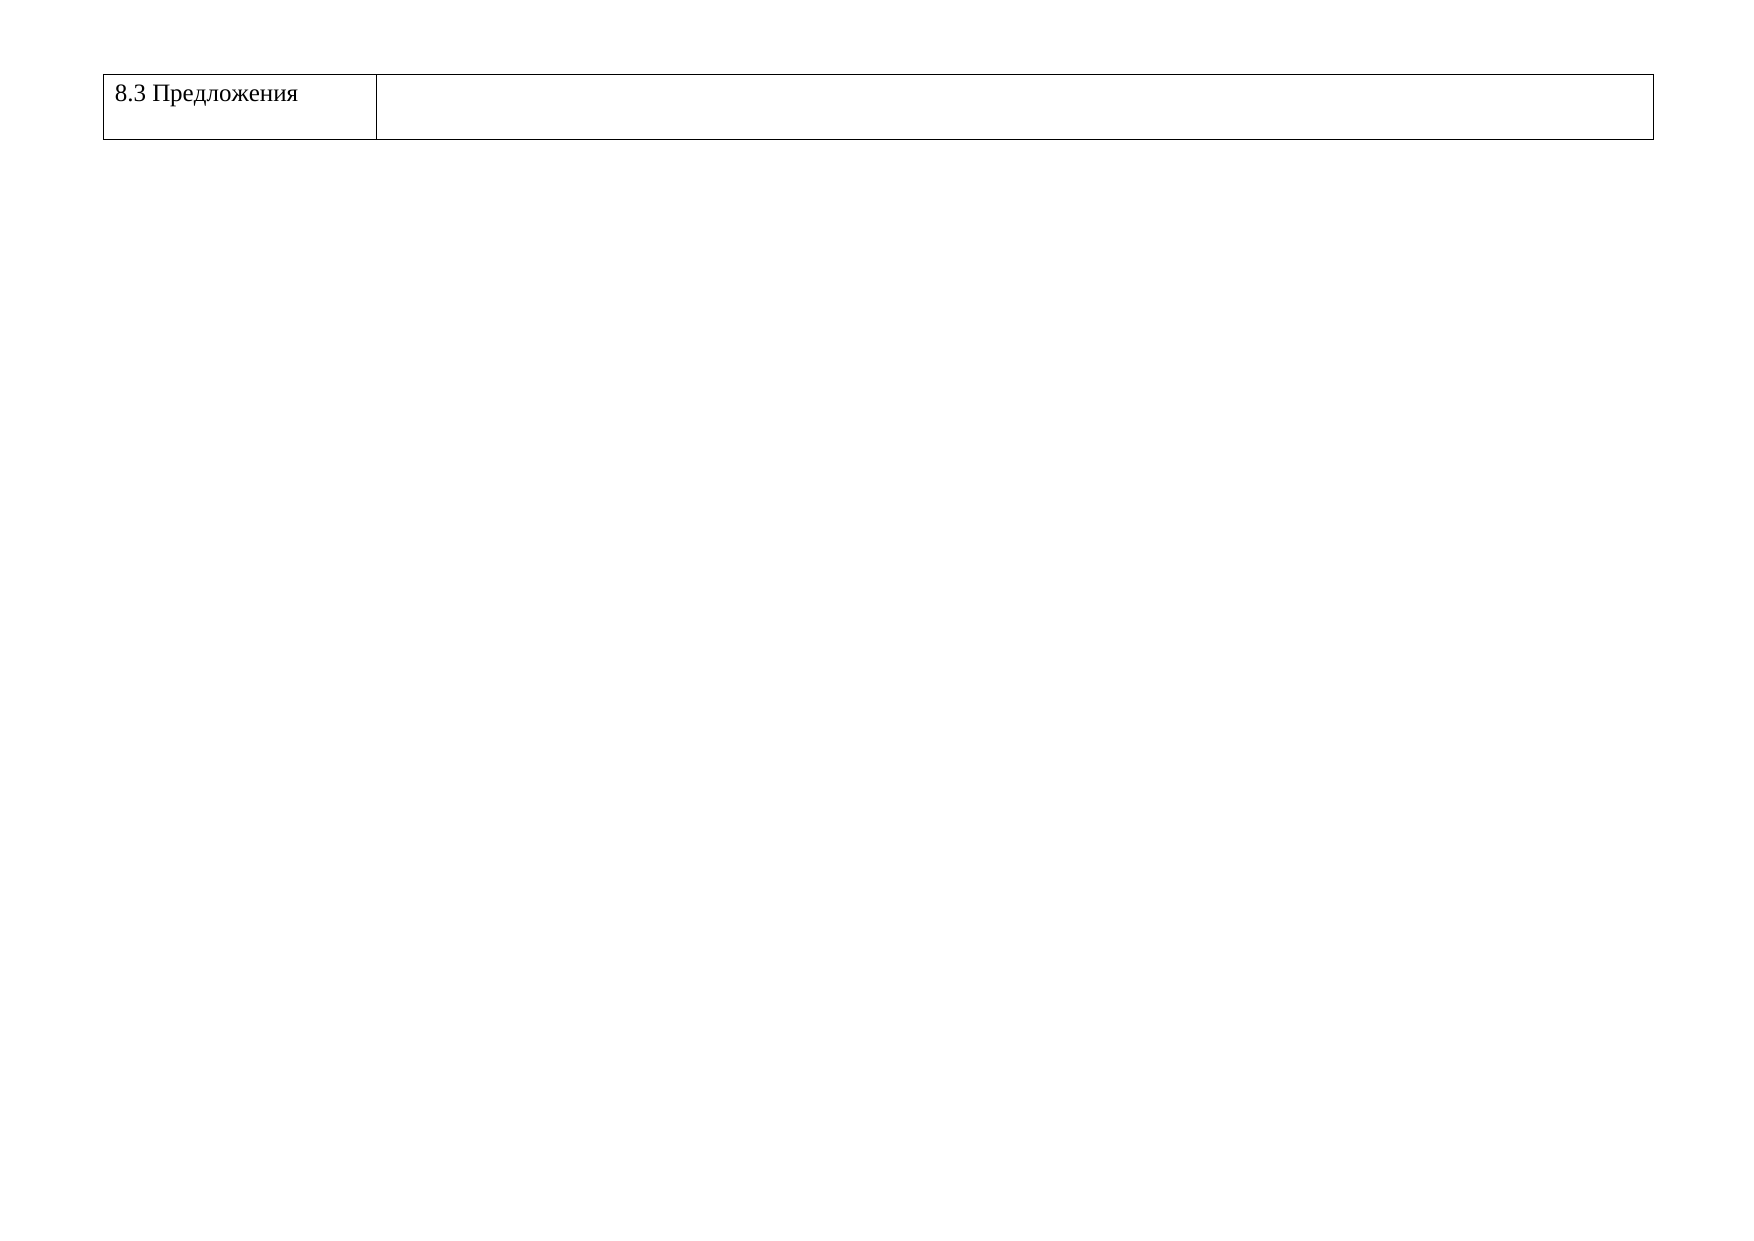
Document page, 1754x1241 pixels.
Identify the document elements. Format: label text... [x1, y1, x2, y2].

table_cell 8.3 Предложения [104, 75, 376, 139]
table_cell [377, 75, 1653, 139]
